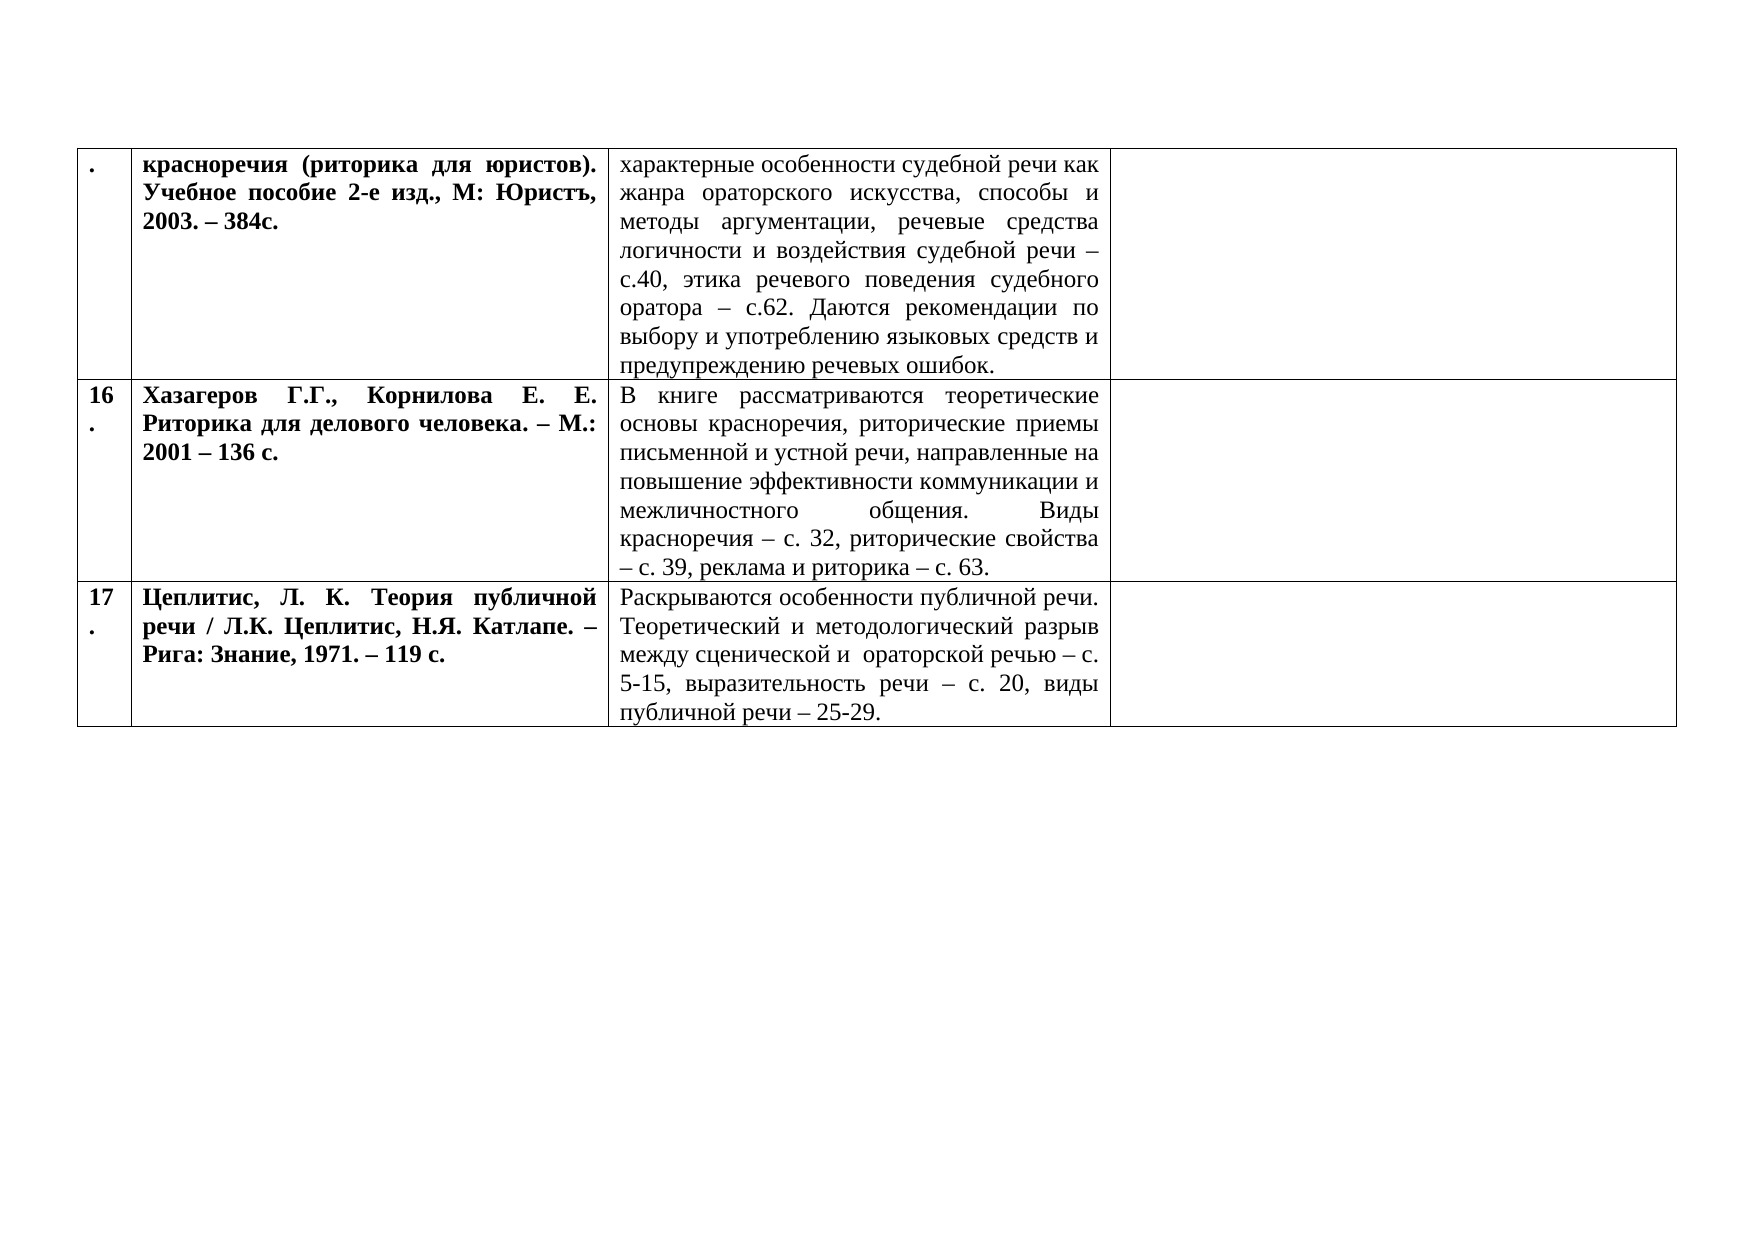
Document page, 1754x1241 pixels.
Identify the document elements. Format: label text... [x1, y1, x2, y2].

table_cell 15. [78, 149, 131, 379]
table_cell Хазагеров Г.Г., Корнилова Е. Е. Риторика для делового человека. – М.: 2001 – 136 с. [132, 380, 608, 581]
table_cell [1111, 582, 1676, 726]
table_cell 17. [78, 582, 131, 726]
table_cell 16. [78, 380, 131, 581]
table_cell В книге рассматриваются теоретические основы красноречия, риторические приемы письменной и устной речи, направленные на повышение эффективности коммуникации и межличностного общения. Виды красноречия – с. 32, риторические свойства – с. 39, реклама и риторика – с. 63. [609, 380, 1110, 581]
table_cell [132, 149, 608, 379]
table_cell Раскрываются особенности публичной речи. Теоретический и методологический разрыв между сценической и ораторской речью – с. 5-15, выразительность речи – с. 20, виды публичной речи – 25-29. [609, 582, 1110, 726]
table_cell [1111, 149, 1676, 379]
table_cell [1111, 380, 1676, 581]
table_cell Цеплитис, Л. К. Теория публичной речи / Л.К. Цеплитис, Н.Я. Катлапе. – Рига: Знание, 1971. – 119 с. [132, 582, 608, 726]
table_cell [609, 149, 1110, 379]
